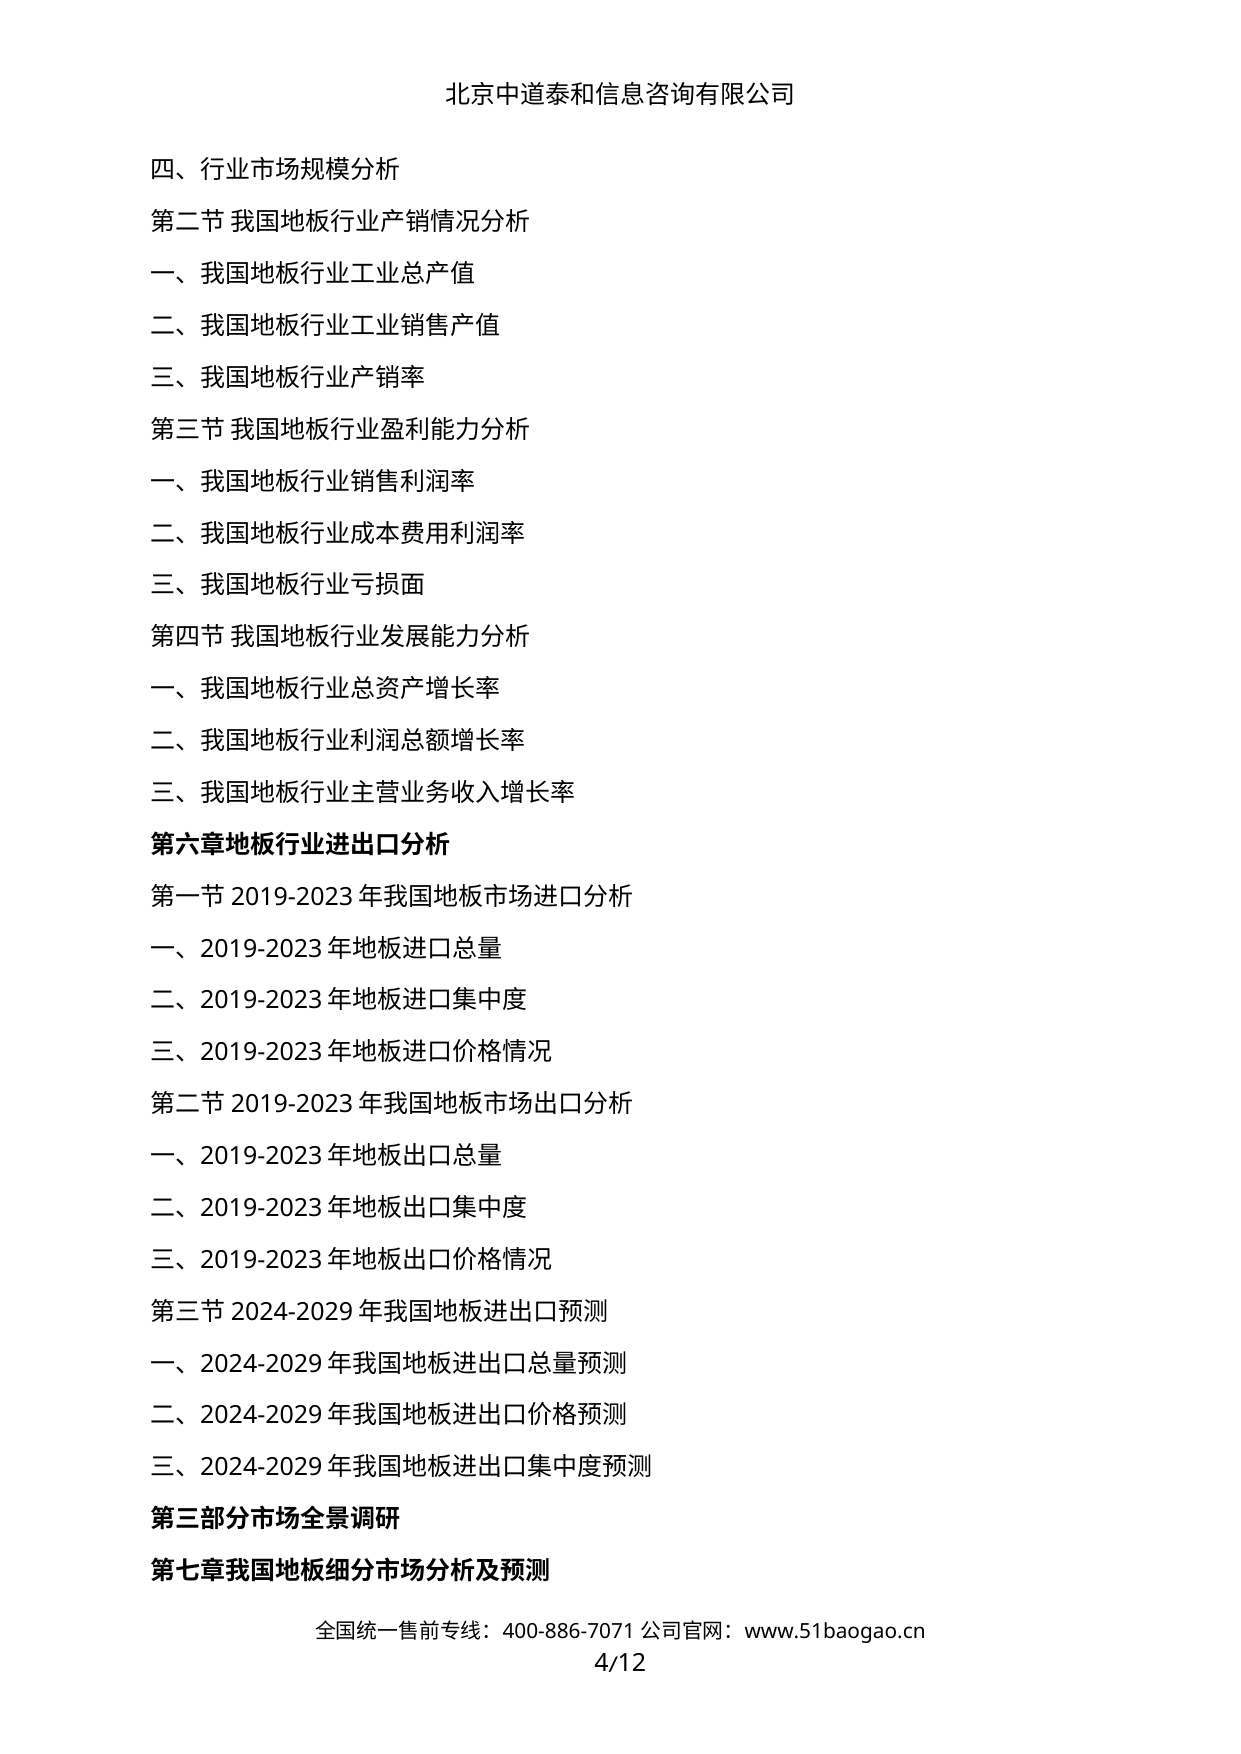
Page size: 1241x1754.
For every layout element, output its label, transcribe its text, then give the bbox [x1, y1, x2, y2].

text 第三节 2024-2029年我国地板进出口预测 [150, 1291, 1090, 1327]
text 第二节 2019-2023年我国地板市场出口分析 [150, 1084, 1090, 1120]
text 二、2024-2029年我国地板进出口价格预测 [150, 1395, 1090, 1431]
text 一、我国地板行业销售利润率 [150, 461, 1090, 497]
text 三、2024-2029年我国地板进出口集中度预测 [150, 1447, 1090, 1483]
text 四、行业市场规模分析 [150, 150, 1090, 186]
text 三、2019-2023年地板进口价格情况 [150, 1032, 1090, 1068]
text 第二节 我国地板行业产销情况分析 [150, 202, 1090, 238]
text 二、2019-2023年地板出口集中度 [150, 1187, 1090, 1224]
text 二、我国地板行业工业销售产值 [150, 306, 1090, 342]
text 第七章我国地板细分市场分析及预测 [150, 1551, 1090, 1587]
text 第六章地板行业进出口分析 [150, 824, 1090, 861]
text 一、2019-2023年地板进口总量 [150, 928, 1090, 964]
text 三、我国地板行业产销率 [150, 357, 1090, 394]
text 二、我国地板行业成本费用利润率 [150, 513, 1090, 549]
text 一、2024-2029年我国地板进出口总量预测 [150, 1343, 1090, 1379]
text 三、我国地板行业亏损面 [150, 565, 1090, 601]
text 第四节 我国地板行业发展能力分析 [150, 617, 1090, 653]
text 三、2019-2023年地板出口价格情况 [150, 1239, 1090, 1276]
text 一、我国地板行业工业总产值 [150, 254, 1090, 290]
text 一、我国地板行业总资产增长率 [150, 669, 1090, 705]
text 二、我国地板行业利润总额增长率 [150, 721, 1090, 757]
text 二、2019-2023年地板进口集中度 [150, 980, 1090, 1016]
text 第三部分市场全景调研 [150, 1499, 1090, 1535]
text 一、2019-2023年地板出口总量 [150, 1136, 1090, 1172]
text 第三节 我国地板行业盈利能力分析 [150, 409, 1090, 446]
text 第一节 2019-2023年我国地板市场进口分析 [150, 876, 1090, 912]
text 三、我国地板行业主营业务收入增长率 [150, 772, 1090, 809]
